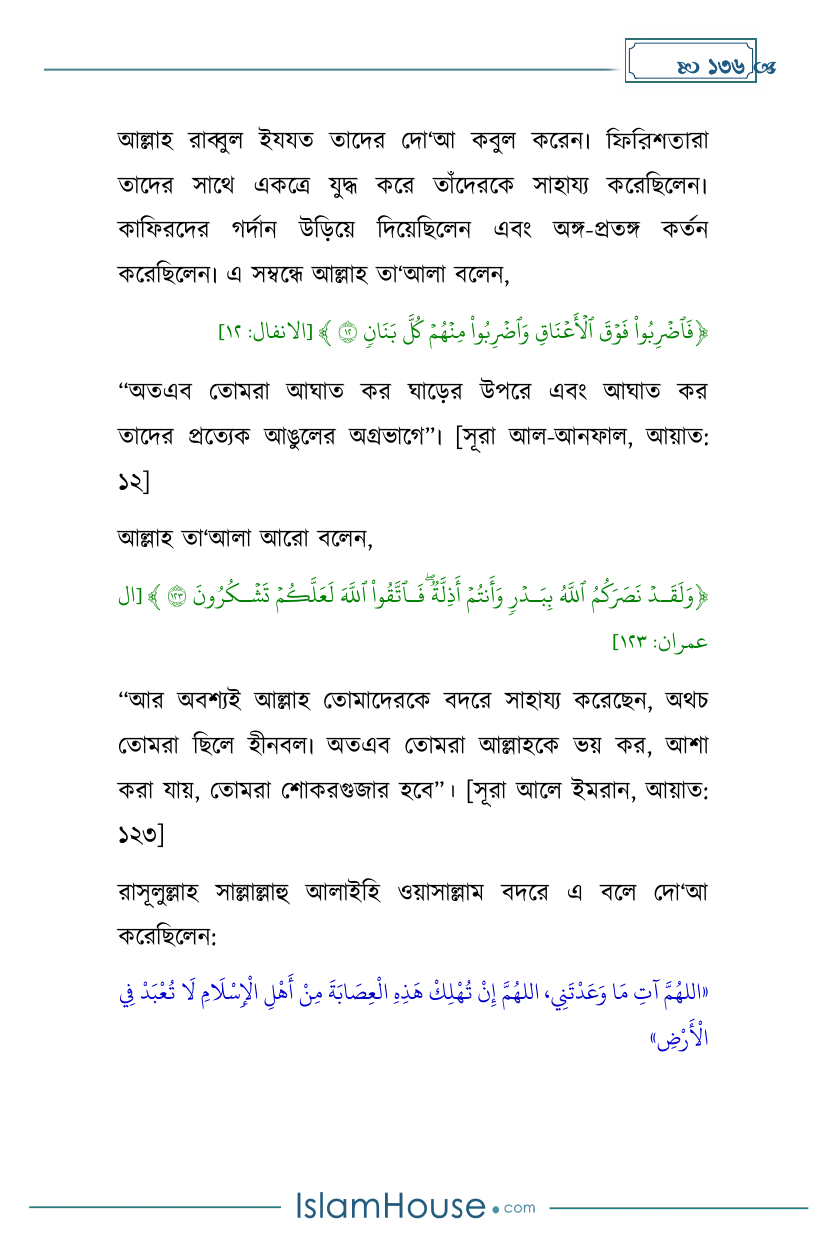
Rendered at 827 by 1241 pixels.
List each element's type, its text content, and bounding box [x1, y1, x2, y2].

text “আর অবশ্যই আল্লাহ তোমাদেরকে বদরে সাহায্য করেছেন, অথচ তোমরা ছিলে হীনবল। অতএব তোমরা আল্লাহকে ভয় কর, আশা করা যায়, তোমরা শোকরগুজার হবে”। [সূরা আলে ইমরান, আয়াত: ১২৩] [118, 678, 709, 854]
picture [22, 1186, 281, 1224]
text ﴿فَٱضۡرِبُواْ فَوۡقَ ٱلۡأَعۡنَاقِ وَٱضۡرِبُواْ مِنۡهُمۡ كُلَّ بَنَانٖ ١٢ ﴾ [الانفال: ١٢] [118, 309, 709, 353]
text «اللهُمَّ آتِ مَا وَعَدْتَنِي، اللهُمَّ إِنْ تُهْلِكْ هَذِهِ الْعِصَابَةَ مِنْ أَهْلِ الْإِسْلَامِ لَا تُعْبَدْ فِي الْأَرْضِ» [118, 971, 709, 1059]
text রাসূলুল্লাহ সাল্লাল্লাহু আলাইহি ওয়াসাল্লাম বদরে এ বলে দো‘আ করেছিলেন: [118, 869, 709, 956]
text ﴿وَلَقَدۡ نَصَرَكُمُ ٱللَّهُ بِبَدۡرٖ وَأَنتُمۡ أَذِلَّةٞۖ فَٱتَّقُواْ ٱللَّهَ لَعَلَّكُمۡ تَشۡكُرُونَ ١٢٣ ﴾ [ال عمران: ١٢٣] [118, 573, 709, 662]
text আল্লাহ রাব্বুল ইযযত তাদের দো‘আ কবুল করেন। ফিরিশতারা তাদের সাথে একত্রে যুদ্ধ করে তাঁদেরকে সাহায্য করেছিলেন। কাফিরদের গর্দান উড়িয়ে দিয়েছিলেন এবং অঙ্গ-প্রতঙ্গ কর্তন করেছিলেন। এ সম্বন্ধে আল্লাহ তা‘আলা বলেন, [118, 118, 709, 294]
text আল্লাহ তা‘আলা আরো বলেন, [118, 516, 709, 557]
text “অতএব তোমরা আঘাত কর ঘাড়ের উপরে এবং আঘাত কর তাদের প্রত্যেক আঙুলের অগ্রভাগে”। [সূরা আল-আনফাল, আয়াত: ১২] [118, 369, 709, 500]
picture [289, 1187, 809, 1225]
